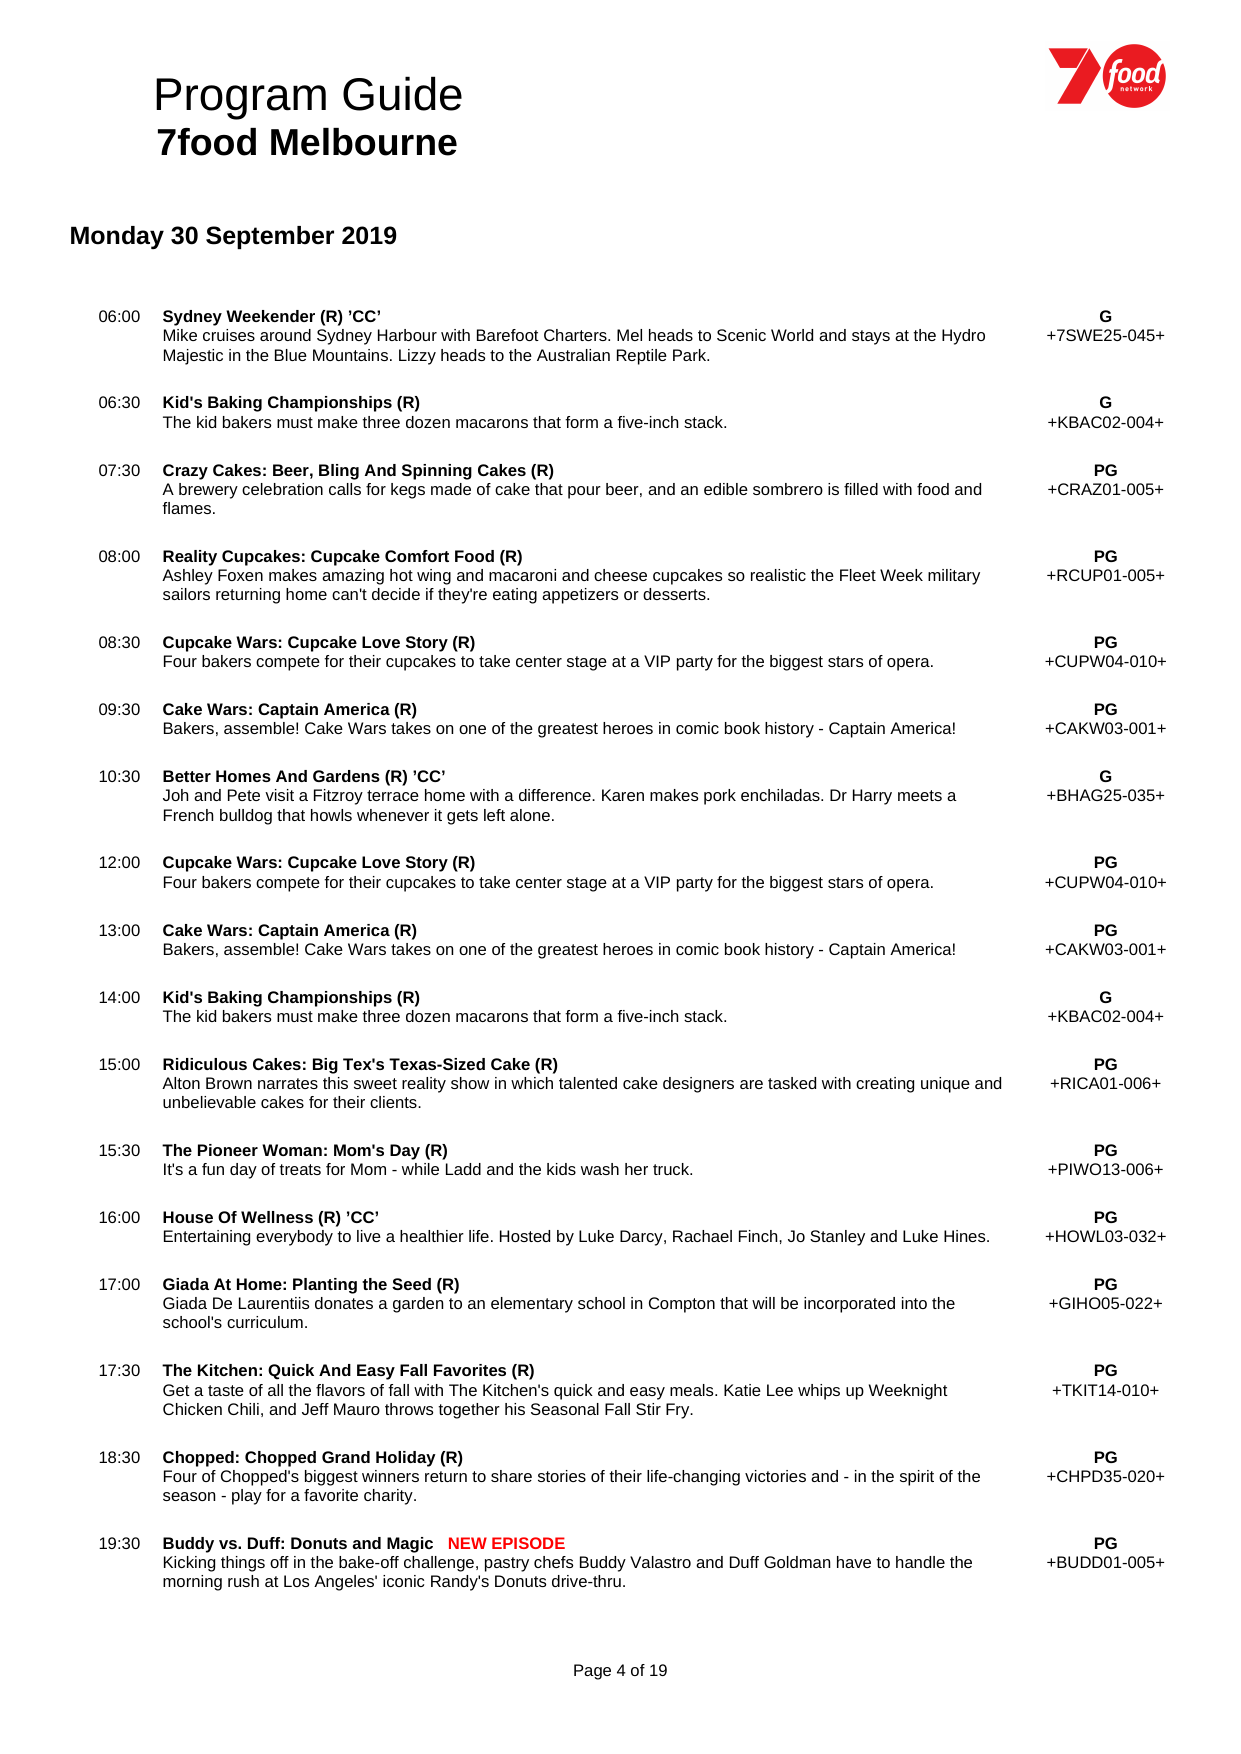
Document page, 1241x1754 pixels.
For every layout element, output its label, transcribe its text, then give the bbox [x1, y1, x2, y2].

table_header 06:30 [51, 393, 151, 432]
table_header Ridiculous Cakes: Big Tex's Texas-Sized Cake (R) Alton Brown narrates this sweet reality show in which talented cake designers are tasked with creating unique and unbelievable cakes for their clients. [151, 1055, 1022, 1112]
picture [1044, 41, 1170, 111]
table_header G +BHAG25-035+ [1022, 767, 1189, 824]
table_header PG +BUDD01-005+ [1022, 1534, 1189, 1591]
table_header 08:30 [51, 633, 151, 671]
table_header The Pioneer Woman: Mom's Day (R) It's a fun day of treats for Mom - while Ladd and the kids wash her truck. [151, 1141, 1022, 1179]
table_header PG +CAKW03-001+ [1022, 920, 1189, 959]
table_header PG +CRAZ01-005+ [1022, 460, 1189, 518]
table_header Kid's Baking Championships (R) The kid bakers must make three dozen macarons that form a five-inch stack. [151, 393, 1022, 432]
table_header Cupcake Wars: Cupcake Love Story (R) Four bakers compete for their cupcakes to take center stage at a VIP party for the biggest stars of opera. [151, 633, 1022, 671]
table_header 12:00 [51, 853, 151, 892]
table_header PG +GIHO05-022+ [1022, 1275, 1189, 1332]
table_header 16:00 [51, 1208, 151, 1246]
table_header 14:00 [51, 988, 151, 1026]
table_header 09:30 [51, 700, 151, 738]
table_header 15:30 [51, 1141, 151, 1179]
table_header PG +RICA01-006+ [1022, 1055, 1189, 1112]
table_header PG +PIWO13-006+ [1022, 1141, 1189, 1179]
table_header The Kitchen: Quick And Easy Fall Favorites (R) Get a taste of all the flavors of fall with The Kitchen's quick and easy meals. Katie Lee whips up Weeknight Chicken Chili, and Jeff Mauro throws together his Seasonal Fall Stir Fry. [151, 1361, 1022, 1419]
table_header Reality Cupcakes: Cupcake Comfort Food (R) Ashley Foxen makes amazing hot wing and macaroni and cheese cupcakes so realistic the Fleet Week military sailors returning home can't decide if they're eating appetizers or desserts. [151, 547, 1022, 604]
table_header 17:00 [51, 1275, 151, 1332]
table_header PG +TKIT14-010+ [1022, 1361, 1189, 1419]
table_header 10:30 [51, 767, 151, 824]
table_header House Of Wellness (R) ’CC’ Entertaining everybody to live a healthier life. Hosted by Luke Darcy, Rachael Finch, Jo Stanley and Luke Hines. [151, 1208, 1022, 1246]
text Monday 30 September 2019 [62, 221, 1178, 249]
table_header 17:30 [51, 1361, 151, 1419]
table_header PG +CHPD35-020+ [1022, 1448, 1189, 1505]
table_header 08:00 [51, 547, 151, 604]
table_header 18:30 [51, 1448, 151, 1505]
table_header Cupcake Wars: Cupcake Love Story (R) Four bakers compete for their cupcakes to take center stage at a VIP party for the biggest stars of opera. [151, 853, 1022, 892]
table_header Giada At Home: Planting the Seed (R) Giada De Laurentiis donates a garden to an elementary school in Compton that will be incorporated into the school's curriculum. [151, 1275, 1022, 1332]
table_header 19:30 [51, 1534, 151, 1591]
table_header G +KBAC02-004+ [1022, 393, 1189, 432]
table_header Cake Wars: Captain America (R) Bakers, assemble! Cake Wars takes on one of the greatest heroes in comic book history - Captain America! [151, 920, 1022, 959]
table_header Chopped: Chopped Grand Holiday (R) Four of Chopped's biggest winners return to share stories of their life-changing victories and - in the spirit of the season - play for a favorite charity. [151, 1448, 1022, 1505]
table_header PG +HOWL03-032+ [1022, 1208, 1189, 1246]
table_header 13:00 [51, 920, 151, 959]
table_header PG +CUPW04-010+ [1022, 633, 1189, 671]
table_header 07:30 [51, 460, 151, 518]
table_header Better Homes And Gardens (R) ’CC’ Joh and Pete visit a Fitzroy terrace home with a difference. Karen makes pork enchiladas. Dr Harry meets a French bulldog that howls whenever it gets left alone. [151, 767, 1022, 824]
table_header G +7SWE25-045+ [1022, 307, 1189, 364]
table_header Sydney Weekender (R) ’CC’ Mike cruises around Sydney Harbour with Barefoot Charters. Mel heads to Scenic World and stays at the Hydro Majestic in the Blue Mountains. Lizzy heads to the Australian Reptile Park. [151, 307, 1022, 364]
table_header Kid's Baking Championships (R) The kid bakers must make three dozen macarons that form a five-inch stack. [151, 988, 1022, 1026]
table_header PG +RCUP01-005+ [1022, 547, 1189, 604]
table_header Buddy vs. Duff: Donuts and Magic NEW EPISODE Kicking things off in the bake-off challenge, pastry chefs Buddy Valastro and Duff Goldman have to handle the morning rush at Los Angeles' iconic Randy's Donuts drive-thru. [151, 1534, 1022, 1591]
table_header Cake Wars: Captain America (R) Bakers, assemble! Cake Wars takes on one of the greatest heroes in comic book history - Captain America! [151, 700, 1022, 738]
table_header Crazy Cakes: Beer, Bling And Spinning Cakes (R) A brewery celebration calls for kegs made of cake that pour beer, and an edible sombrero is filled with food and flames. [151, 460, 1022, 518]
table_header PG +CUPW04-010+ [1022, 853, 1189, 892]
table_header 06:00 [51, 307, 151, 364]
table_header G +KBAC02-004+ [1022, 988, 1189, 1026]
table_header PG +CAKW03-001+ [1022, 700, 1189, 738]
table_header 15:00 [51, 1055, 151, 1112]
